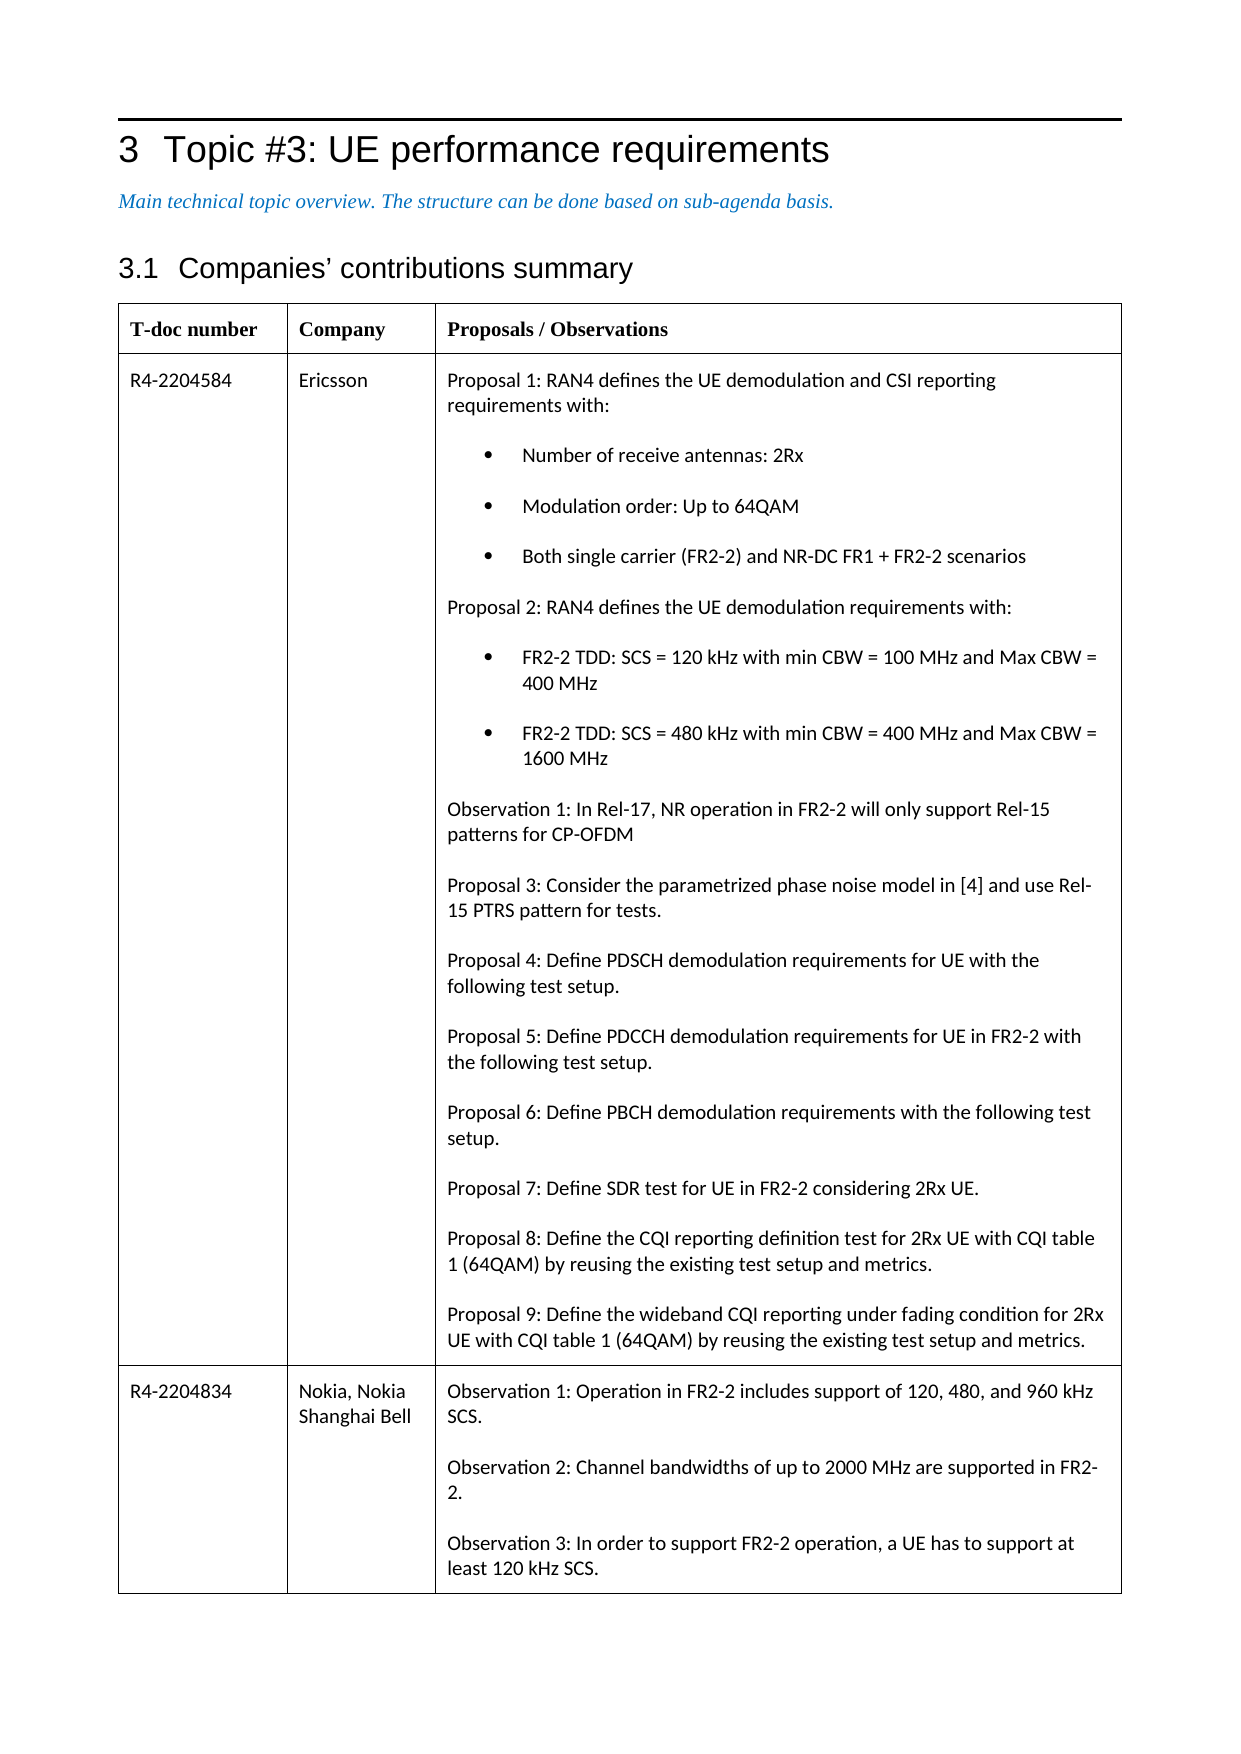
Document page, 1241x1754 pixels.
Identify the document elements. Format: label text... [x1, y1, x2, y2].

text Main technical topic overview. The structure can be done based on sub-agenda basis. [118, 189, 1122, 213]
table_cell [436, 1366, 1121, 1593]
table_cell R4-2204584 [119, 354, 287, 1365]
table_header Company [288, 304, 435, 353]
table_header T-doc number [119, 304, 287, 353]
table_header Proposals / Observations [436, 304, 1121, 353]
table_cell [288, 1366, 435, 1593]
subtitle Topic #3: UE performance requirements [118, 121, 1122, 171]
table_cell Ericsson [288, 354, 435, 1365]
table_cell Proposal 1: RAN4 defines the UE demodulation and CSI reporting requirements with: Number of receive antennas: 2Rx Modulation order: Up to 64QAM Both single carrier (FR2-2) and NR-DC FR1 + FR2-2 scenarios Proposal 2: RAN4 defines the UE demodulation requirements with: FR2-2 TDD: SCS = 120 kHz with min CBW = 100 MHz and Max CBW = 400 MHz FR2-2 TDD: SCS = 480 kHz with min CBW = 400 MHz and Max CBW = 1600 MHz Observation 1: In Rel-17, NR operation in FR2-2 will only support Rel-15 patterns for CP-OFDM Proposal 3: Consider the parametrized phase noise model in [4] and use Rel-15 PTRS pattern for tests. Proposal 4: Define PDSCH demodulation requirements for UE with the following test setup. Proposal 5: Define PDCCH demodulation requirements for UE in FR2-2 with the following test setup. Proposal 6: Define PBCH demodulation requirements with the following test setup. Proposal 7: Define SDR test for UE in FR2-2 considering 2Rx UE. Proposal 8: Define the CQI reporting definition test for 2Rx UE with CQI table 1 (64QAM) by reusing the existing test setup and metrics. Proposal 9: Define the wideband CQI reporting under fading condition for 2Rx UE with CQI table 1 (64QAM) by reusing the existing test setup and metrics. [436, 354, 1121, 1365]
table_cell R4-2204834 [119, 1366, 287, 1593]
subtitle Companies’ contributions summary [118, 251, 1122, 284]
